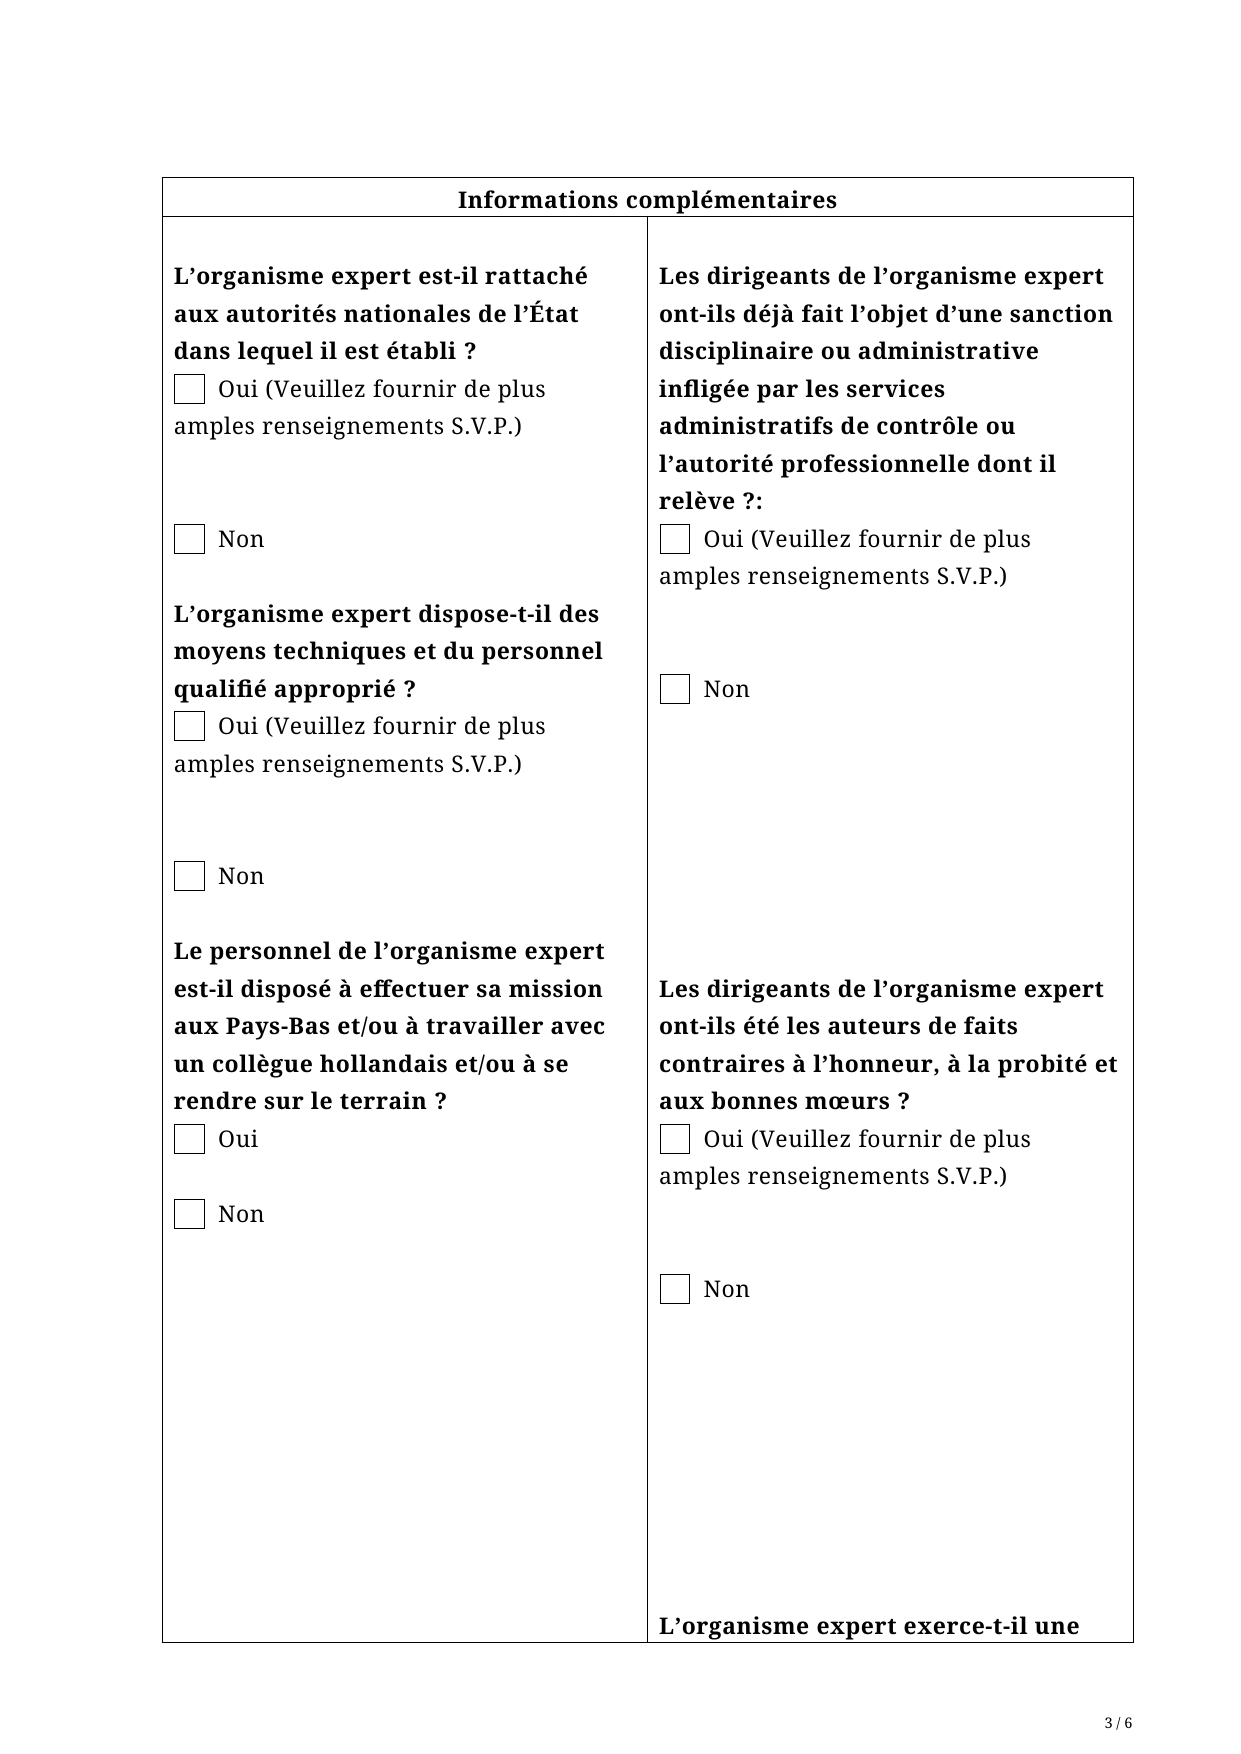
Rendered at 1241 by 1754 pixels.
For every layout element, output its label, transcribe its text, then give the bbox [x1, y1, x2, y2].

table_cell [163, 217, 647, 1642]
table_header Informations complémentaires [163, 178, 1133, 216]
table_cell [648, 217, 1133, 1642]
